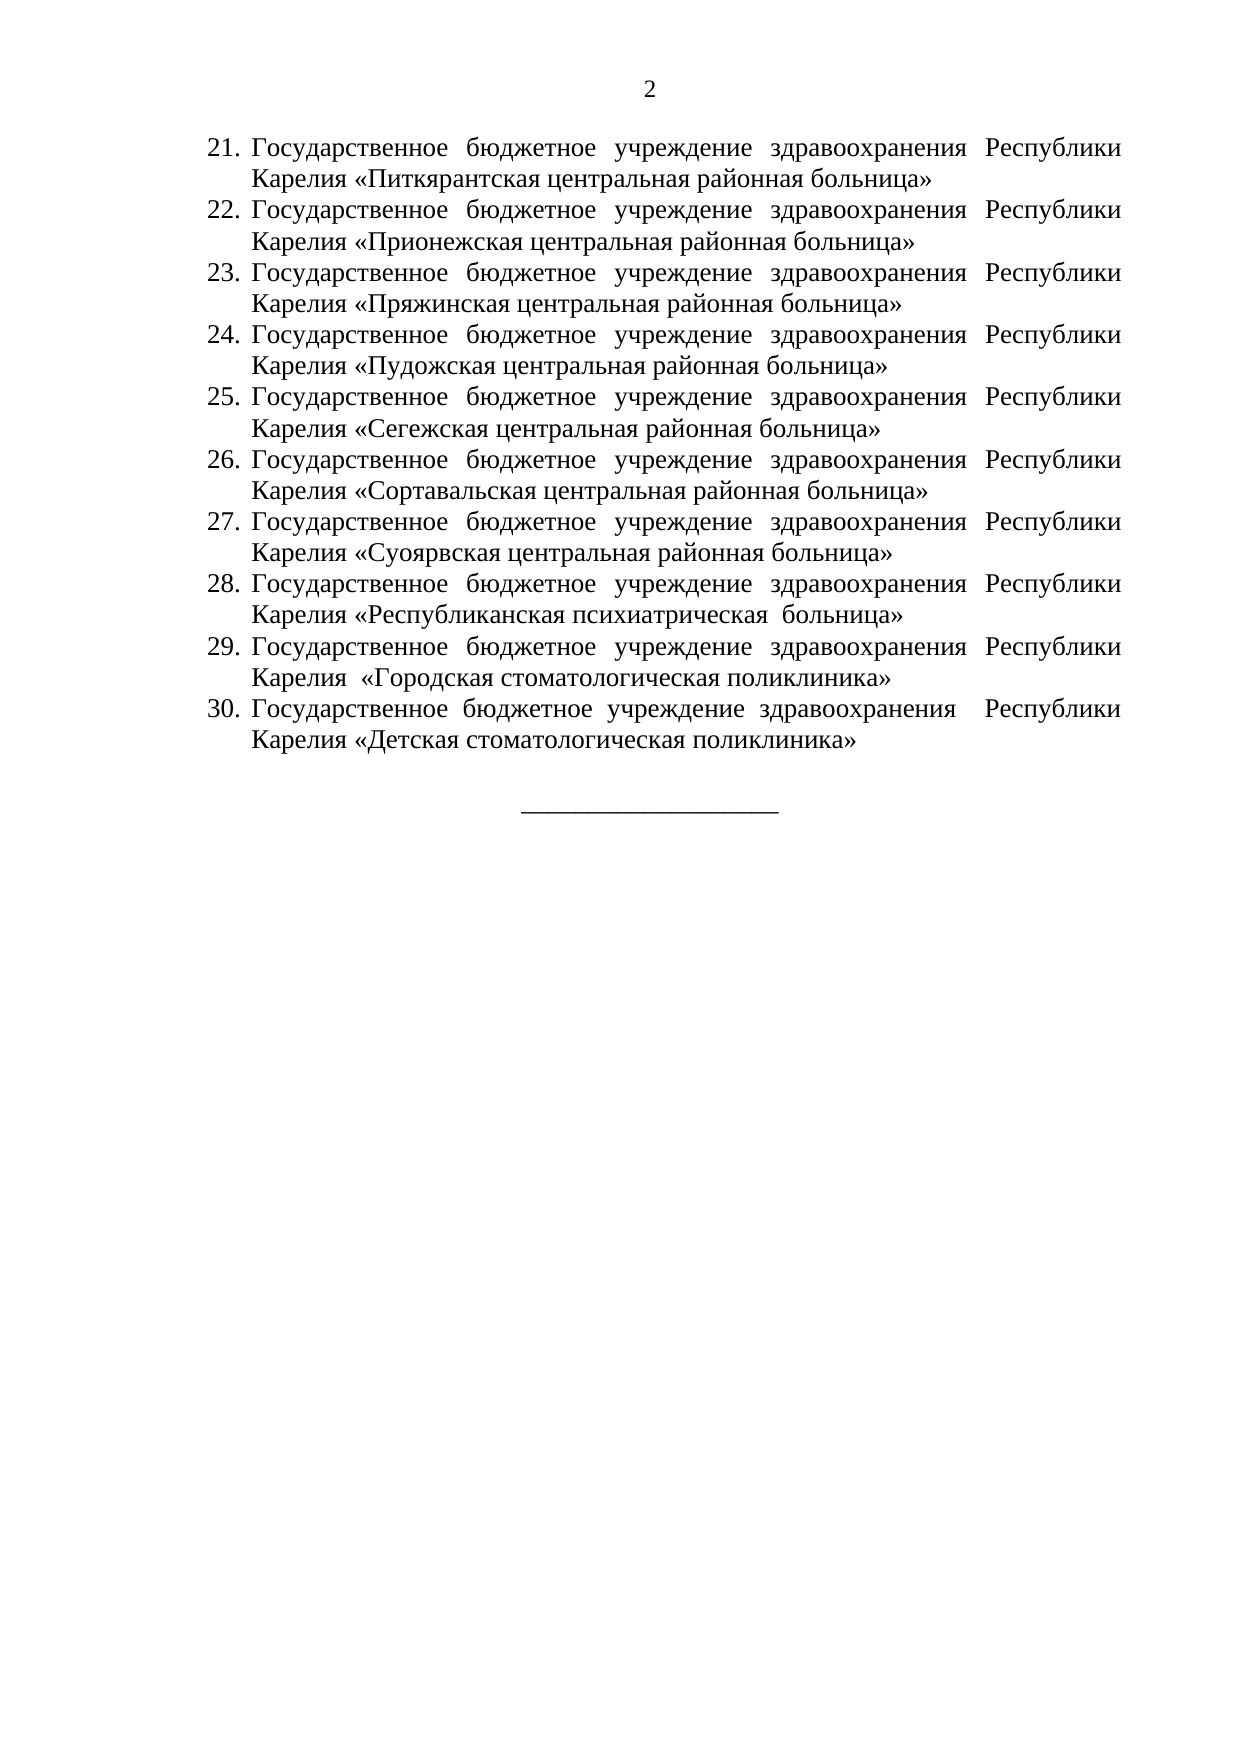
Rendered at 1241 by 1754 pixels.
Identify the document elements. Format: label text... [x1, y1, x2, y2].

list Государственное бюджетное учреждение здравоохранения Республики Карелия «Республиканская психиатрическая больница» [207, 567, 1122, 630]
list Государственное бюджетное учреждение здравоохранения Республики Карелия «Пудожская центральная районная больница» [207, 318, 1122, 381]
list Государственное бюджетное учреждение здравоохранения Республики Карелия «Детская стоматологическая поликлиника» [207, 692, 1122, 754]
list Государственное бюджетное учреждение здравоохранения Республики Карелия «Сегежская центральная районная больница» [207, 381, 1122, 443]
list Государственное бюджетное учреждение здравоохранения Республики Карелия «Пряжинская центральная районная больница» [207, 256, 1122, 318]
list Государственное бюджетное учреждение здравоохранения Республики Карелия «Сортавальская центральная районная больница» [207, 443, 1122, 505]
list Государственное бюджетное учреждение здравоохранения Республики Карелия «Городская стоматологическая поликлиника» [207, 630, 1122, 692]
list Государственное бюджетное учреждение здравоохранения Республики Карелия «Питкярантская центральная районная больница» [207, 131, 1122, 194]
text ___________________ [177, 785, 1122, 817]
list Государственное бюджетное учреждение здравоохранения Республики Карелия «Прионежская центральная районная больница» [207, 194, 1122, 256]
list Государственное бюджетное учреждение здравоохранения Республики Карелия «Суоярвская центральная районная больница» [207, 505, 1122, 567]
